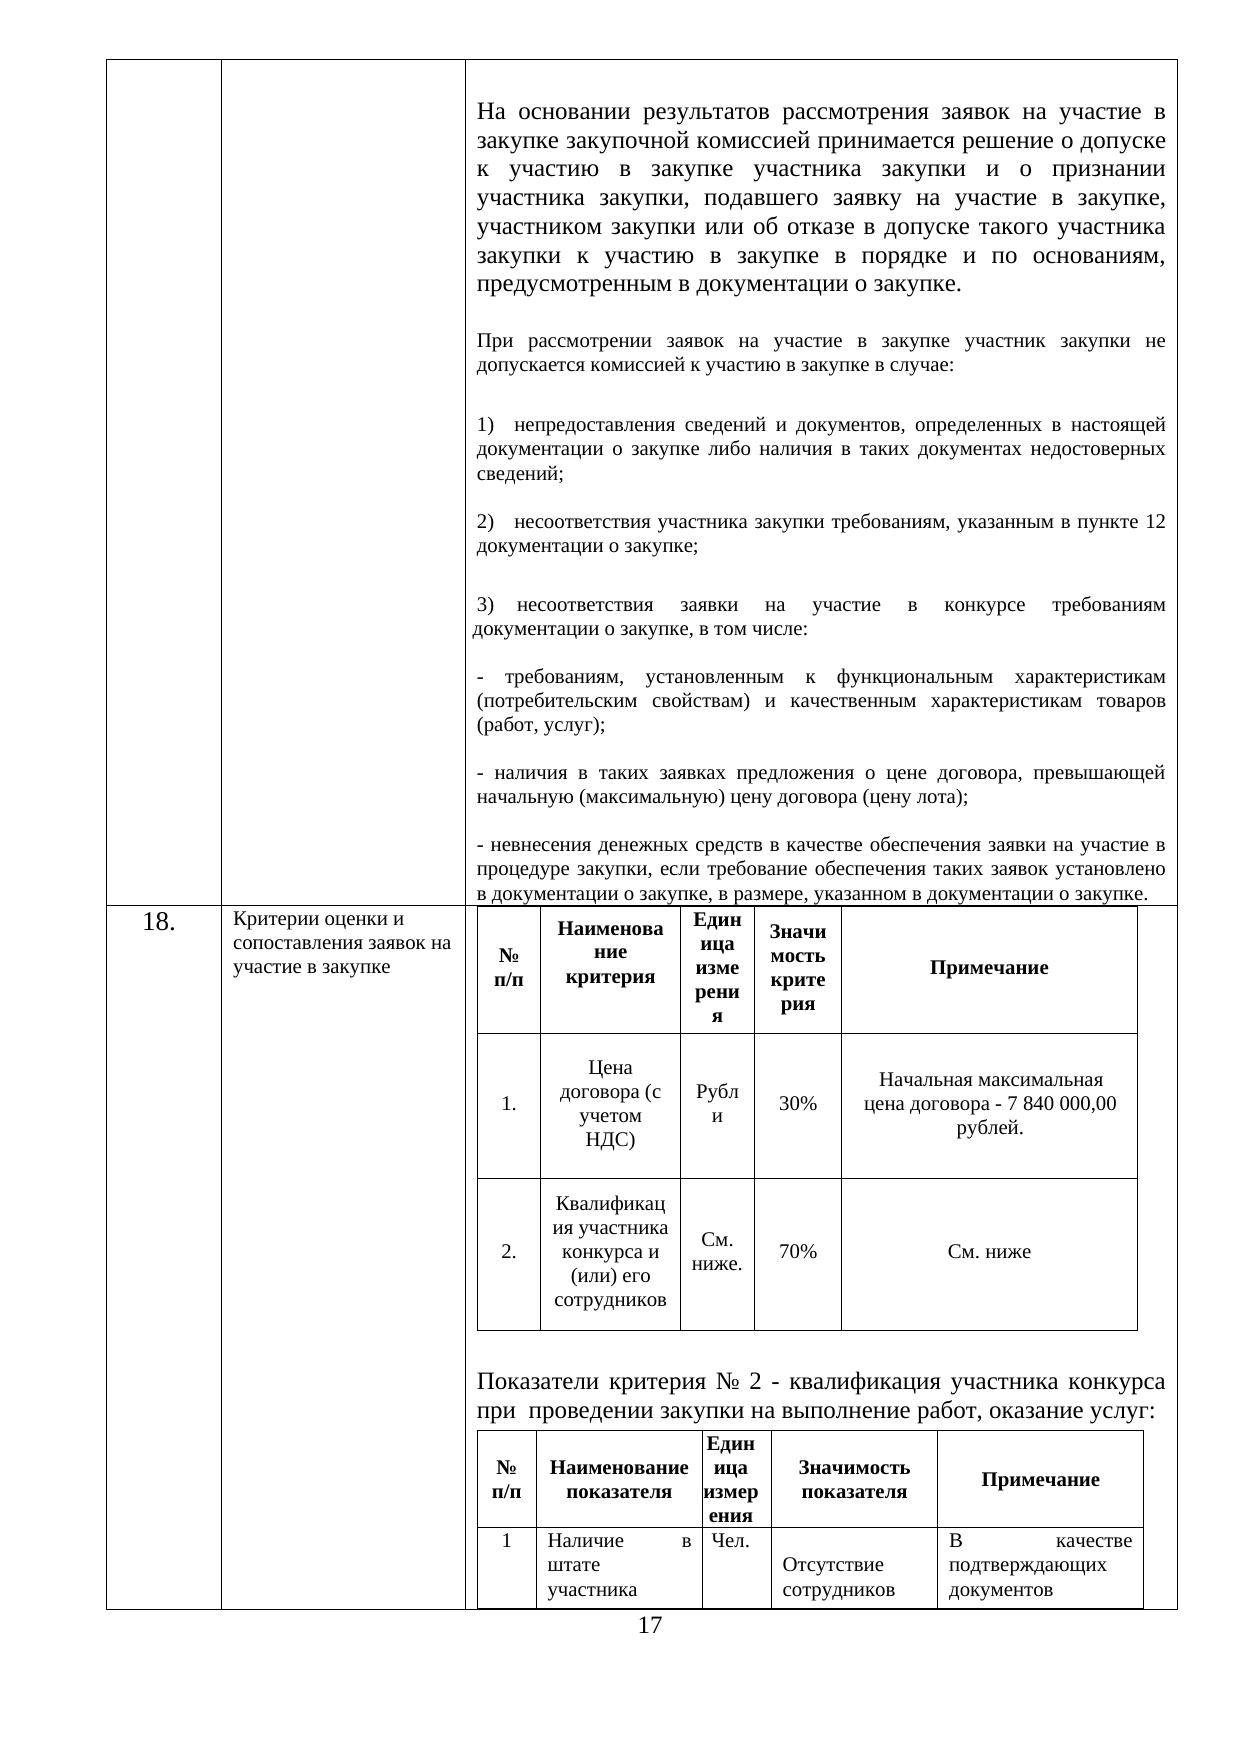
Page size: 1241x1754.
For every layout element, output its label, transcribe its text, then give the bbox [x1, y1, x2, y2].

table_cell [222, 60, 465, 904]
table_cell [222, 906, 465, 1609]
table_cell Показатели критерия № 2 - квалификация участника конкурса при проведении закупки на выполнение работ, оказание услуг: [466, 906, 1177, 1609]
table_cell [107, 60, 221, 904]
table_cell [107, 906, 221, 1609]
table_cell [466, 60, 1177, 904]
